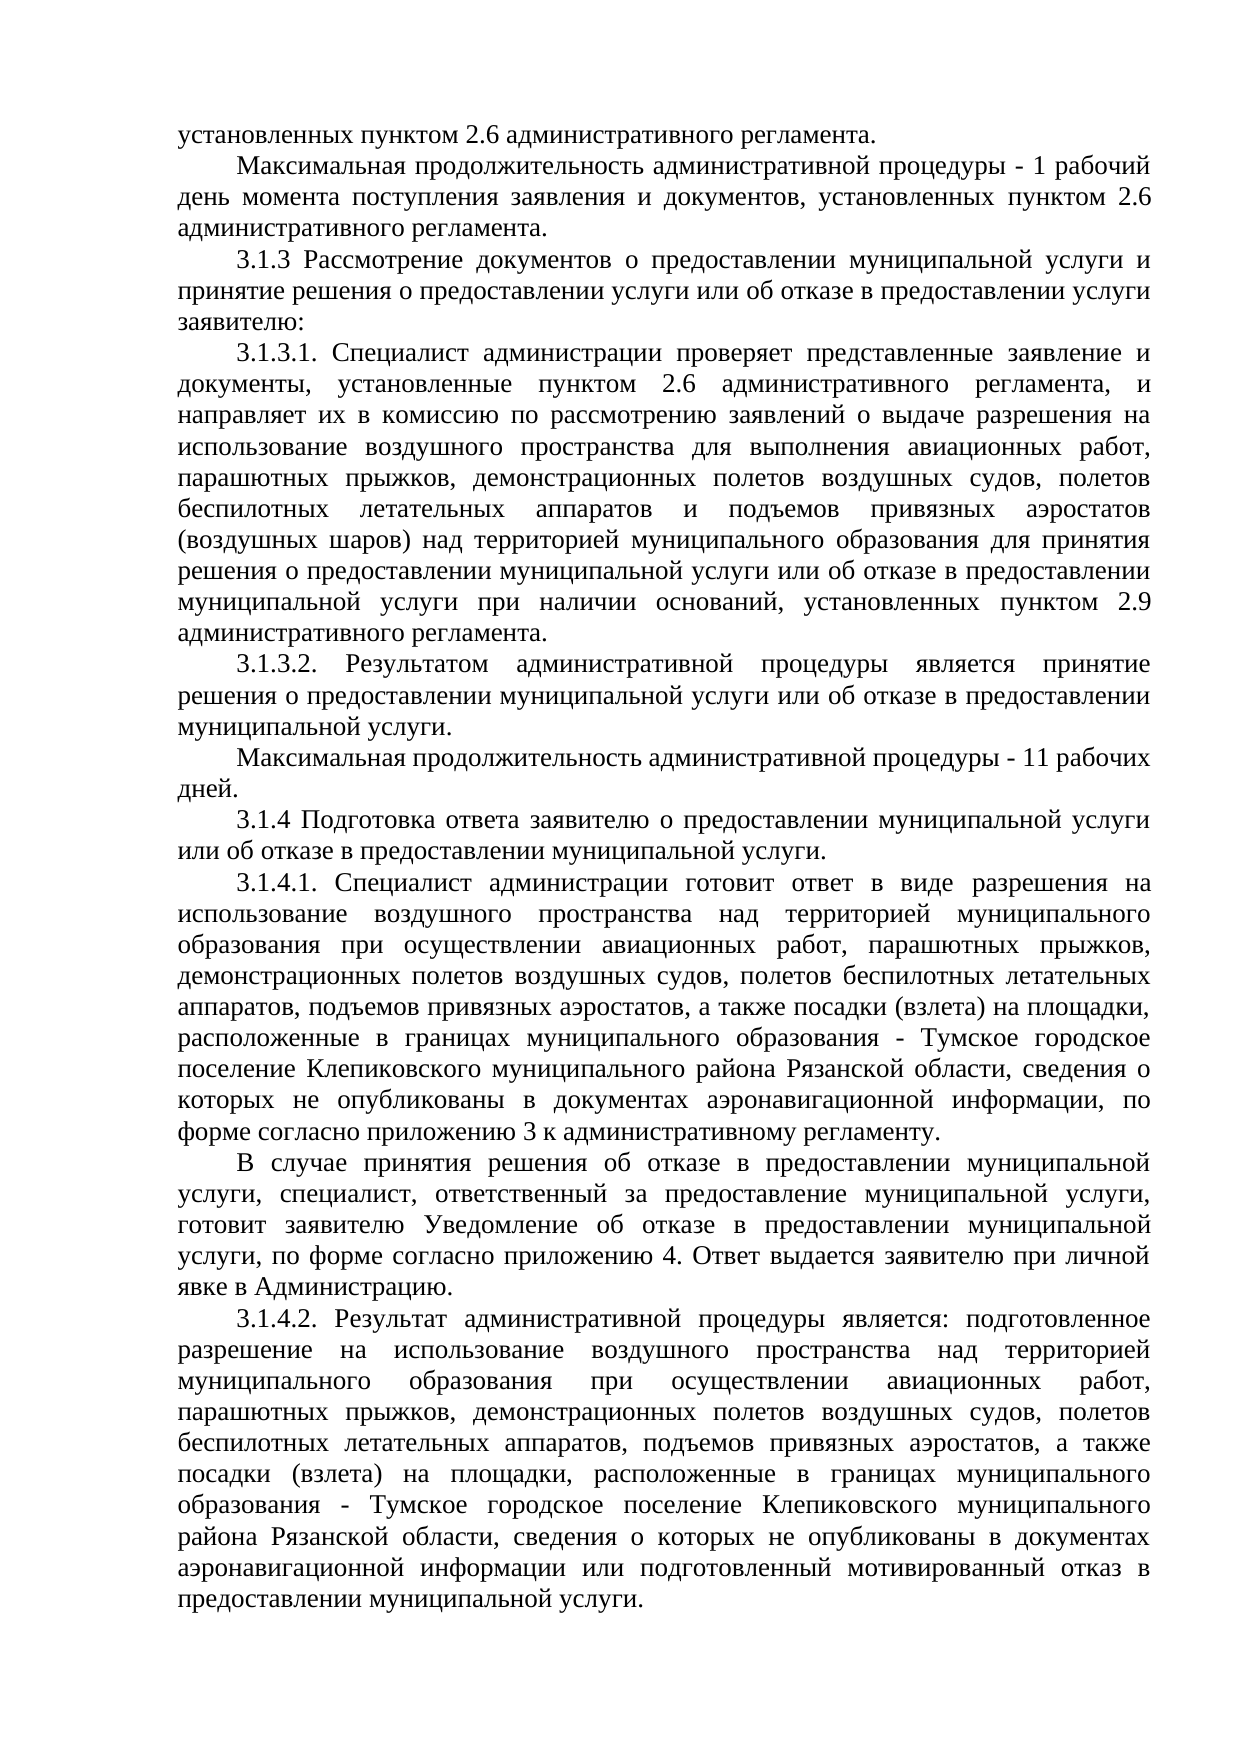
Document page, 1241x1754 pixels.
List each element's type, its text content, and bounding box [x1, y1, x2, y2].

text 3.1.3.1. Специалист администрации проверяет представленные заявление и документы, установленные пунктом 2.6 административного регламента, и направляет их в комиссию по рассмотрению заявлений о выдаче разрешения на использование воздушного пространства для выполнения авиационных работ, парашютных прыжков, демонстрационных полетов воздушных судов, полетов беспилотных летательных аппаратов и подъемов привязных аэростатов (воздушных шаров) над территорией муниципального образования для принятия решения о предоставлении муниципальной услуги или об отказе в предоставлении муниципальной услуги при наличии оснований, установленных пунктом 2.9 административного регламента. [177, 336, 1152, 648]
text В случае принятия решения об отказе в предоставлении муниципальной услуги, специалист, ответственный за предоставление муниципальной услуги, готовит заявителю Уведомление об отказе в предоставлении муниципальной услуги, по форме согласно приложению 4. Ответ выдается заявителю при личной явке в Администрацию. [177, 1146, 1152, 1302]
text Максимальная продолжительность административной процедуры - 1 рабочий день момента поступления заявления и документов, установленных пунктом 2.6 административного регламента. [177, 149, 1152, 243]
text 3.1.4.1. Специалист администрации готовит ответ в виде разрешения на использование воздушного пространства над территорией муниципального образования при осуществлении авиационных работ, парашютных прыжков, демонстрационных полетов воздушных судов, полетов беспилотных летательных аппаратов, подъемов привязных аэростатов, а также посадки (взлета) на площадки, расположенные в границах муниципального образования - Тумское городское поселение Клепиковского муниципального района Рязанской области, сведения о которых не опубликованы в документах аэронавигационной информации, по форме согласно приложению 3 к административному регламенту. [177, 866, 1152, 1146]
text 3.1.4.2. Результат административной процедуры является: подготовленное разрешение на использование воздушного пространства над территорией муниципального образования при осуществлении авиационных работ, парашютных прыжков, демонстрационных полетов воздушных судов, полетов беспилотных летательных аппаратов, подъемов привязных аэростатов, а также посадки (взлета) на площадки, расположенные в границах муниципального образования - Тумское городское поселение Клепиковского муниципального района Рязанской области, сведения о которых не опубликованы в документах аэронавигационной информации или подготовленный мотивированный отказ в предоставлении муниципальной услуги. [177, 1302, 1152, 1613]
text 3.1.4 Подготовка ответа заявителю о предоставлении муниципальной услуги или об отказе в предоставлении муниципальной услуги. [177, 803, 1152, 866]
text 3.1.3 Рассмотрение документов о предоставлении муниципальной услуги и принятие решения о предоставлении услуги или об отказе в предоставлении услуги заявителю: [177, 243, 1152, 336]
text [177, 118, 1152, 149]
text 3.1.3.2. Результатом административной процедуры является принятие решения о предоставлении муниципальной услуги или об отказе в предоставлении муниципальной услуги. [177, 648, 1152, 741]
text Максимальная продолжительность административной процедуры - 11 рабочих дней. [177, 741, 1152, 803]
